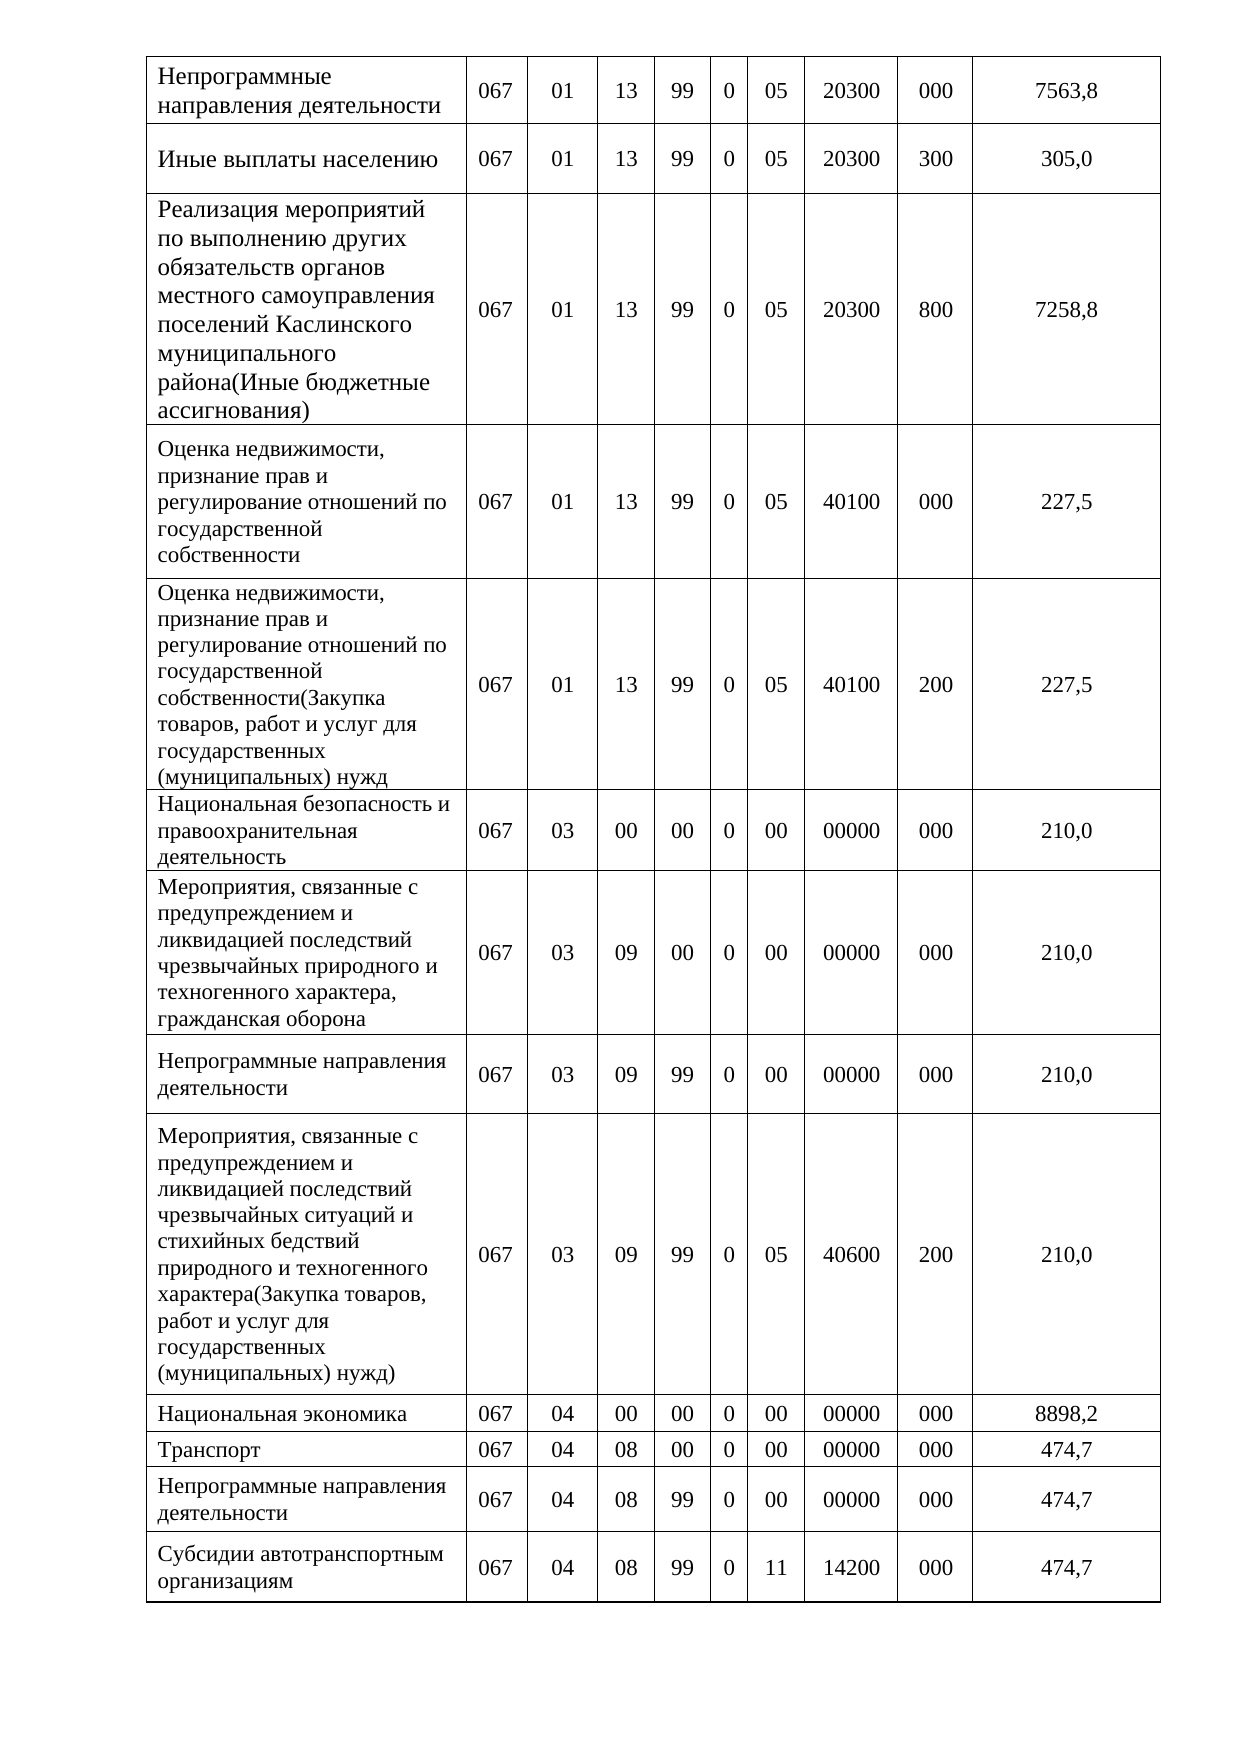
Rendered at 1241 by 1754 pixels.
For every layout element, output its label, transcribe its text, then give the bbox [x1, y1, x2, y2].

table_cell 00 [655, 1395, 710, 1431]
table_cell Национальная безопасность и правоохранительная деятельность [147, 790, 466, 869]
table_cell 000 [898, 1395, 972, 1431]
table_cell 067 [467, 1035, 527, 1113]
table_cell 0 [711, 1395, 747, 1431]
table_cell 0 [711, 57, 747, 123]
table_cell 800 [898, 194, 972, 424]
table_cell 210,0 [973, 1035, 1160, 1113]
table_cell 000 [898, 1532, 972, 1601]
table_cell Мероприятия, связанные с предупреждением и ликвидацией последствий чрезвычайных ситуаций и стихийных бедствий природного и техногенного характера(Закупка товаров, работ и услуг для государственных (муниципальных) нужд) [147, 1114, 466, 1394]
table_cell 474,7 [973, 1532, 1160, 1601]
table_cell 03 [528, 790, 597, 869]
table_cell 01 [528, 579, 597, 789]
table_cell 000 [898, 57, 972, 123]
table_cell 09 [598, 1035, 654, 1113]
table_cell 04 [528, 1532, 597, 1601]
table_cell 210,0 [973, 871, 1160, 1033]
table_cell 99 [655, 194, 710, 424]
table_cell 05 [748, 57, 804, 123]
table_cell 067 [467, 579, 527, 789]
table_cell 14200 [805, 1532, 897, 1601]
table_cell 227,5 [973, 579, 1160, 789]
table_cell 0 [711, 1114, 747, 1394]
table_cell 08 [598, 1467, 654, 1531]
table_cell 0 [711, 425, 747, 577]
table_cell 05 [748, 579, 804, 789]
table_cell 067 [467, 790, 527, 869]
table_cell 03 [528, 871, 597, 1033]
table_cell 99 [655, 1114, 710, 1394]
table_cell 200 [898, 579, 972, 789]
table_cell 01 [528, 425, 597, 577]
table_cell 474,7 [973, 1467, 1160, 1531]
table_cell Непрограммные направления деятельности [147, 57, 466, 123]
table_cell 00 [748, 1432, 804, 1466]
table_cell 05 [748, 1114, 804, 1394]
table_cell 0 [711, 790, 747, 869]
table_cell Оценка недвижимости, признание прав и регулирование отношений по государственной собственности(Закупка товаров, работ и услуг для государственных (муниципальных) нужд [147, 579, 466, 789]
table_cell 067 [467, 1467, 527, 1531]
table_cell 09 [598, 1114, 654, 1394]
table_cell 7563,8 [973, 57, 1160, 123]
table_cell 09 [598, 871, 654, 1033]
table_cell 01 [528, 57, 597, 123]
table_cell 01 [528, 124, 597, 193]
table_cell 067 [467, 1532, 527, 1601]
table_cell 00 [748, 1395, 804, 1431]
table_cell 200 [898, 1114, 972, 1394]
table_cell 99 [655, 579, 710, 789]
table_cell 210,0 [973, 790, 1160, 869]
table_cell 067 [467, 871, 527, 1033]
table_cell 20300 [805, 194, 897, 424]
table_cell Оценка недвижимости, признание прав и регулирование отношений по государственной собственности [147, 425, 466, 577]
table_cell 0 [711, 871, 747, 1033]
table_cell 99 [655, 124, 710, 193]
table_cell 99 [655, 1467, 710, 1531]
table_cell 03 [528, 1114, 597, 1394]
table_cell Непрограммные направления деятельности [147, 1035, 466, 1113]
table_cell 99 [655, 425, 710, 577]
table_cell 00000 [805, 790, 897, 869]
table_cell 00000 [805, 1395, 897, 1431]
table_cell 8898,2 [973, 1395, 1160, 1431]
table_cell 00 [598, 1395, 654, 1431]
table_cell 04 [528, 1467, 597, 1531]
table_cell 40600 [805, 1114, 897, 1394]
table_cell 000 [898, 790, 972, 869]
table_cell 305,0 [973, 124, 1160, 193]
table_cell Субсидии автотранспортным организациям [147, 1532, 466, 1601]
table_cell Реализация мероприятий по выполнению других обязательств органов местного самоуправления поселений Каслинского муниципального района(Иные бюджетные ассигнования) [147, 194, 466, 424]
table_cell Непрограммные направления деятельности [147, 1467, 466, 1531]
table_cell 08 [598, 1532, 654, 1601]
table_cell 13 [598, 194, 654, 424]
table_cell 0 [711, 579, 747, 789]
table_cell 00 [748, 1467, 804, 1531]
table_cell Национальная экономика [147, 1395, 466, 1431]
table_cell 13 [598, 124, 654, 193]
table_cell 00 [748, 871, 804, 1033]
table_cell 00 [655, 1432, 710, 1466]
table_cell 00000 [805, 1035, 897, 1113]
table_cell Мероприятия, связанные с предупреждением и ликвидацией последствий чрезвычайных природного и техногенного характера, гражданская оборона [147, 871, 466, 1033]
table_cell Иные выплаты населению [147, 124, 466, 193]
table_cell 03 [528, 1035, 597, 1113]
table_cell 0 [711, 124, 747, 193]
table_cell 13 [598, 579, 654, 789]
table_cell 000 [898, 1467, 972, 1531]
table_cell 067 [467, 124, 527, 193]
table_cell 00 [655, 790, 710, 869]
table_cell 40100 [805, 425, 897, 577]
table_cell 067 [467, 425, 527, 577]
table_cell 08 [598, 1432, 654, 1466]
table_cell 000 [898, 1035, 972, 1113]
table_cell 7258,8 [973, 194, 1160, 424]
table_cell 0 [711, 194, 747, 424]
table_cell 40100 [805, 579, 897, 789]
table_cell 474,7 [973, 1432, 1160, 1466]
table_cell 210,0 [973, 1114, 1160, 1394]
table_cell 13 [598, 57, 654, 123]
table_cell 05 [748, 124, 804, 193]
table_cell 99 [655, 1532, 710, 1601]
table_cell 0 [711, 1467, 747, 1531]
table_cell 000 [898, 1432, 972, 1466]
table_cell 05 [748, 194, 804, 424]
table_cell 00000 [805, 1467, 897, 1531]
table_cell 0 [711, 1432, 747, 1466]
table_cell 11 [748, 1532, 804, 1601]
table_cell 20300 [805, 124, 897, 193]
table_cell 99 [655, 57, 710, 123]
table_cell 00 [598, 790, 654, 869]
table_cell 20300 [805, 57, 897, 123]
table_cell 00 [655, 871, 710, 1033]
table_cell 067 [467, 1114, 527, 1394]
table_cell 000 [898, 871, 972, 1033]
table_cell 0 [711, 1035, 747, 1113]
table_cell 01 [528, 194, 597, 424]
table_cell 0 [711, 1532, 747, 1601]
table_cell 00000 [805, 1432, 897, 1466]
table_cell 227,5 [973, 425, 1160, 577]
table_cell 300 [898, 124, 972, 193]
table_cell 04 [528, 1395, 597, 1431]
table_cell 13 [598, 425, 654, 577]
table_cell 067 [467, 57, 527, 123]
table_cell 00000 [805, 871, 897, 1033]
table_cell 99 [655, 1035, 710, 1113]
table_cell 000 [898, 425, 972, 577]
table_cell 067 [467, 1432, 527, 1466]
table_cell 00 [748, 790, 804, 869]
table_cell 00 [748, 1035, 804, 1113]
table_cell 05 [748, 425, 804, 577]
table_cell 04 [528, 1432, 597, 1466]
table_cell 067 [467, 1395, 527, 1431]
table_cell 067 [467, 194, 527, 424]
table_cell Транспорт [147, 1432, 466, 1466]
